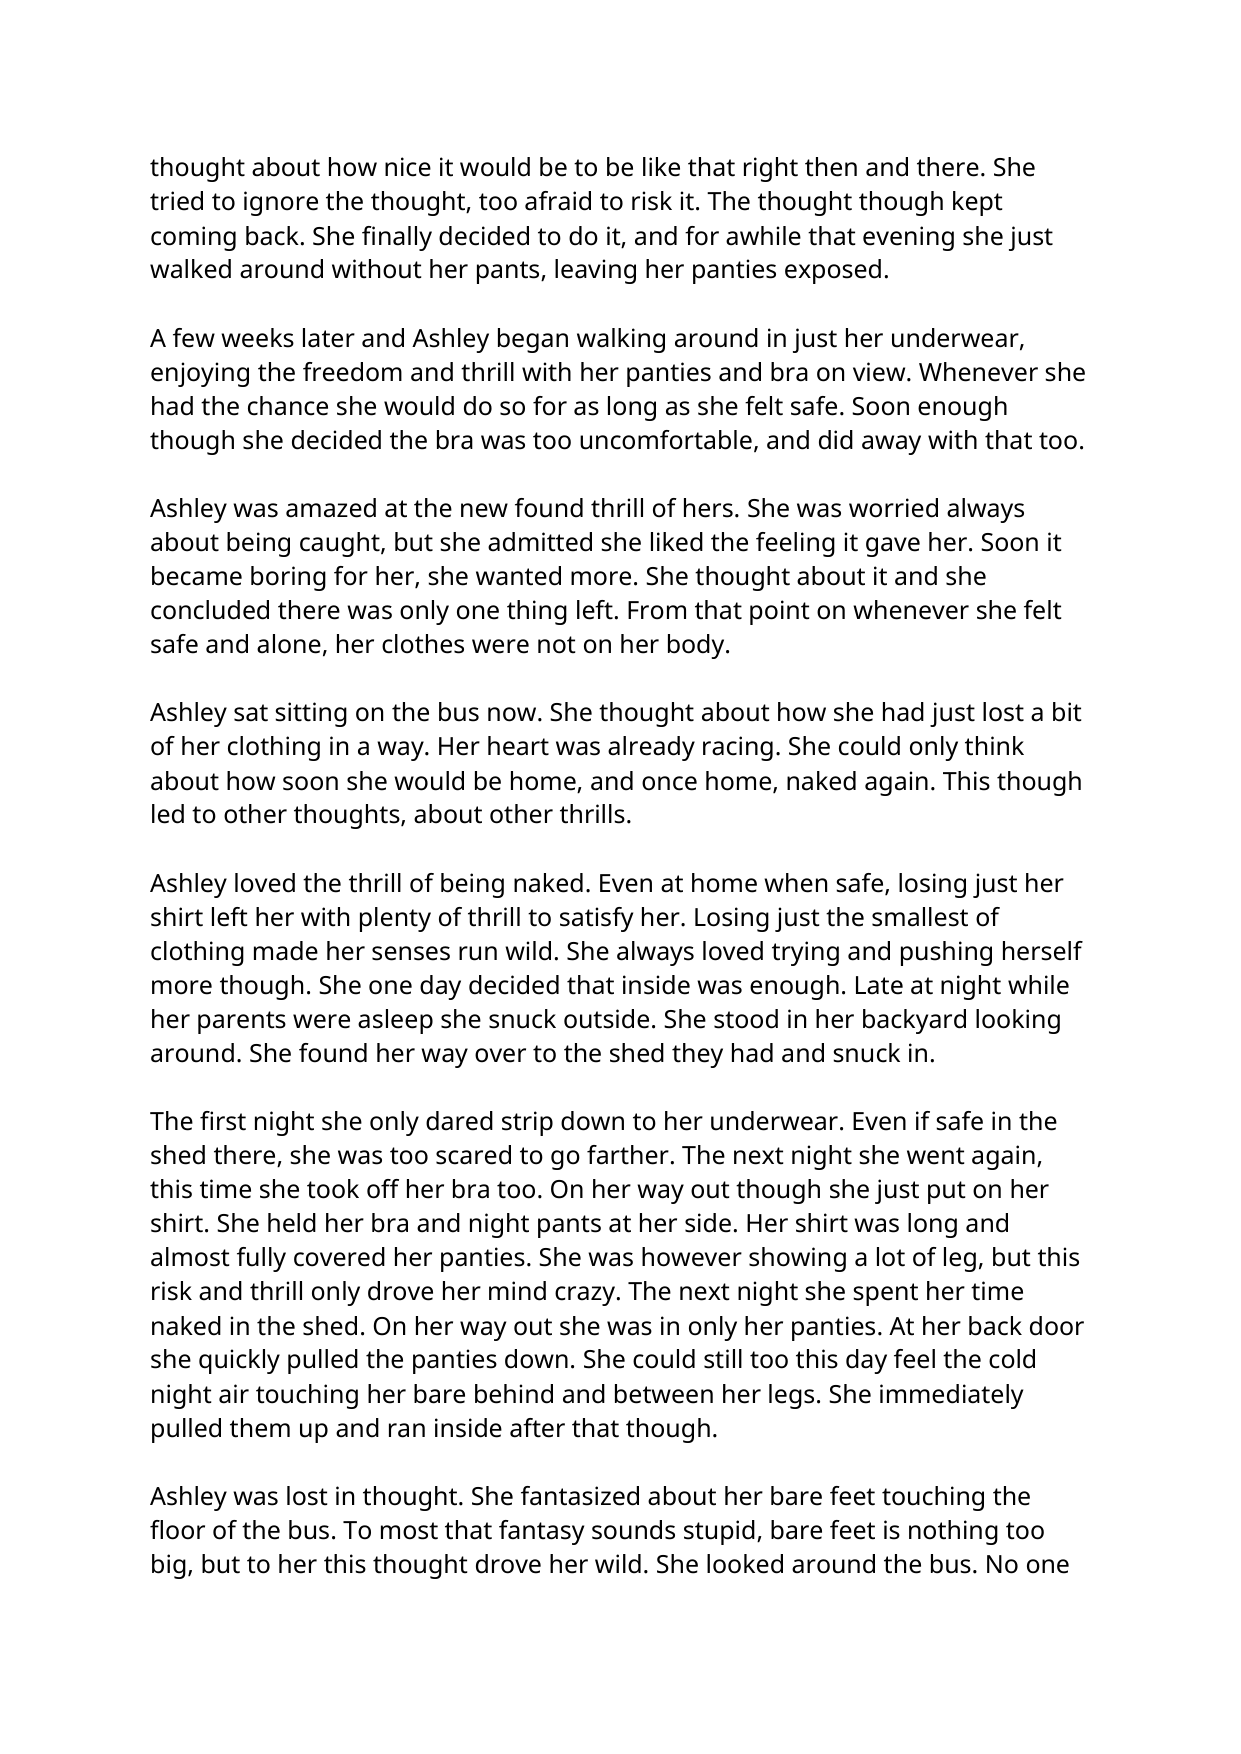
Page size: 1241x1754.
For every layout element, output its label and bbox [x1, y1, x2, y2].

text [150, 150, 1090, 1581]
